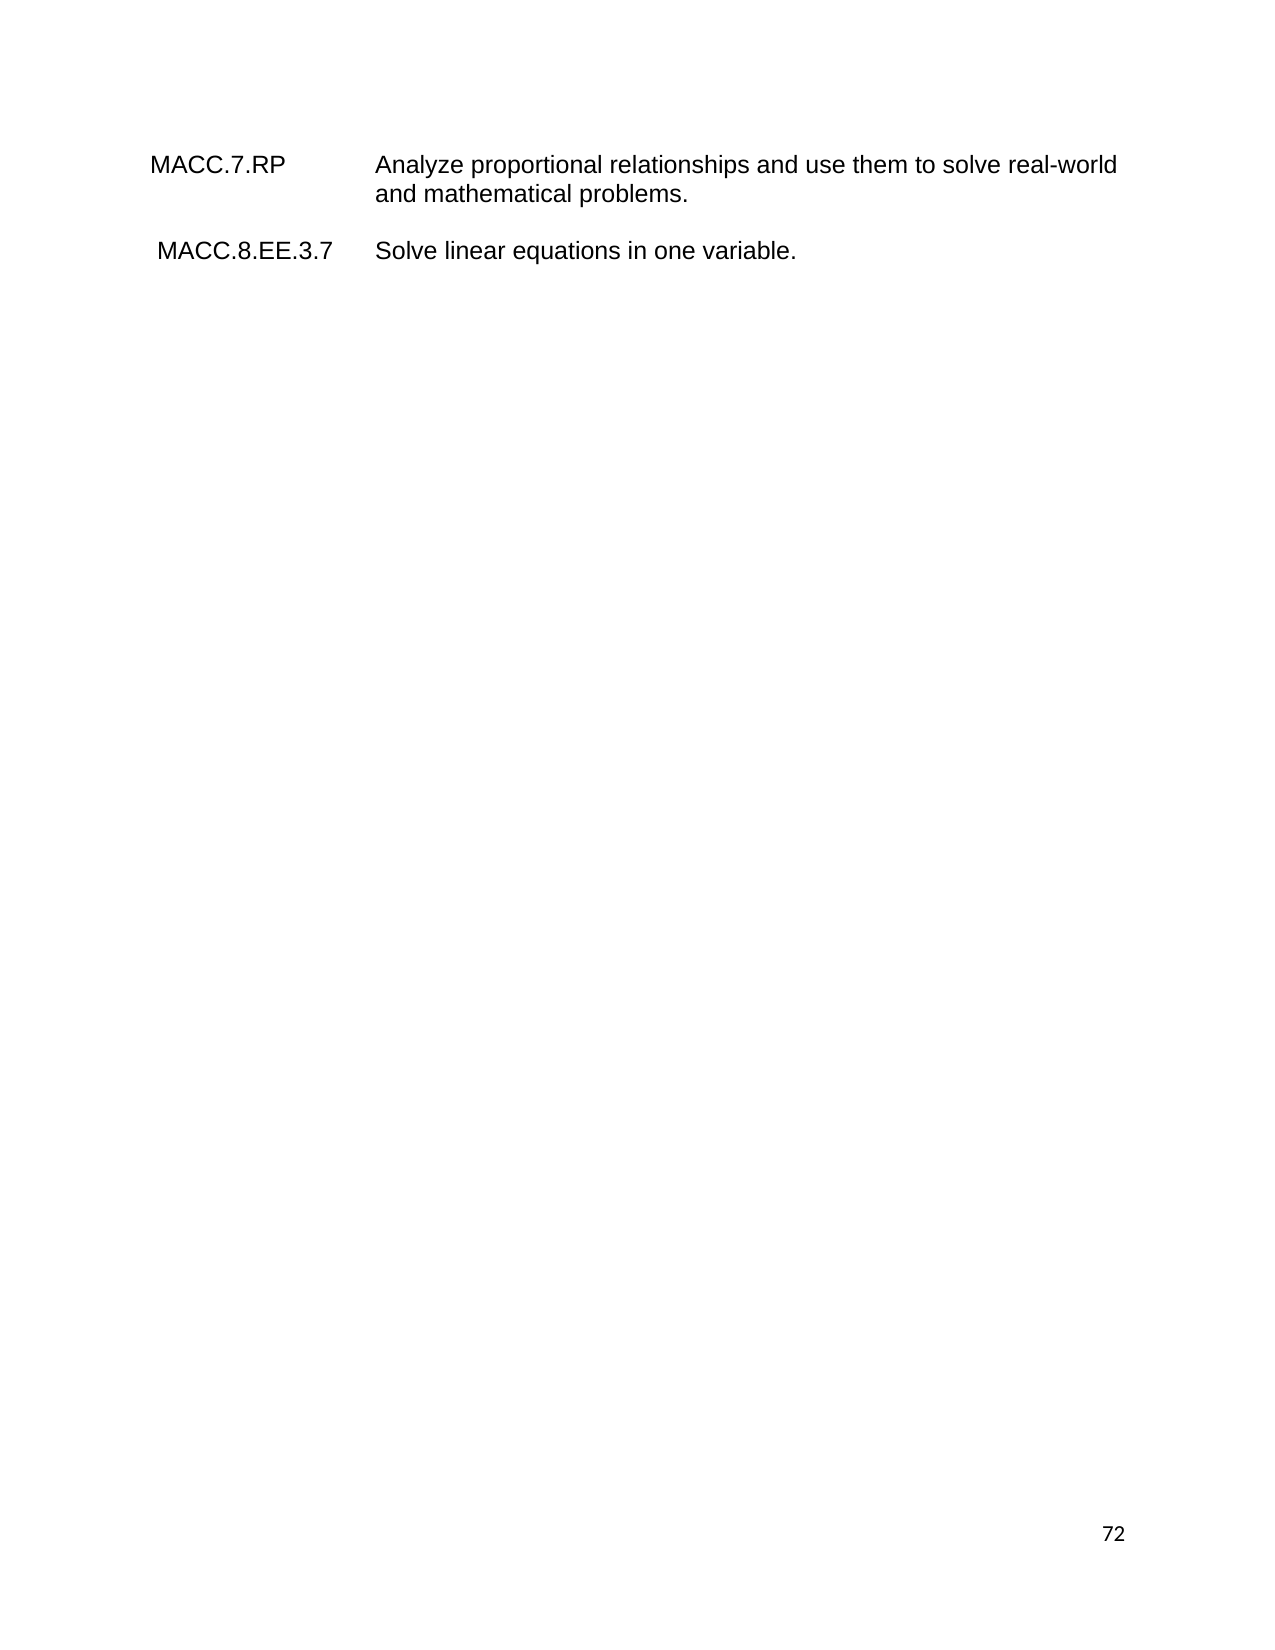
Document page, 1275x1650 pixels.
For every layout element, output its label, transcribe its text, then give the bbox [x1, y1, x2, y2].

text MACC.8.EE.3.7 Solve linear equations in one variable. [150, 236, 1125, 265]
text MACC.7.RP Analyze proportional relationships and use them to solve real-world and mathematical problems. [150, 150, 1125, 207]
